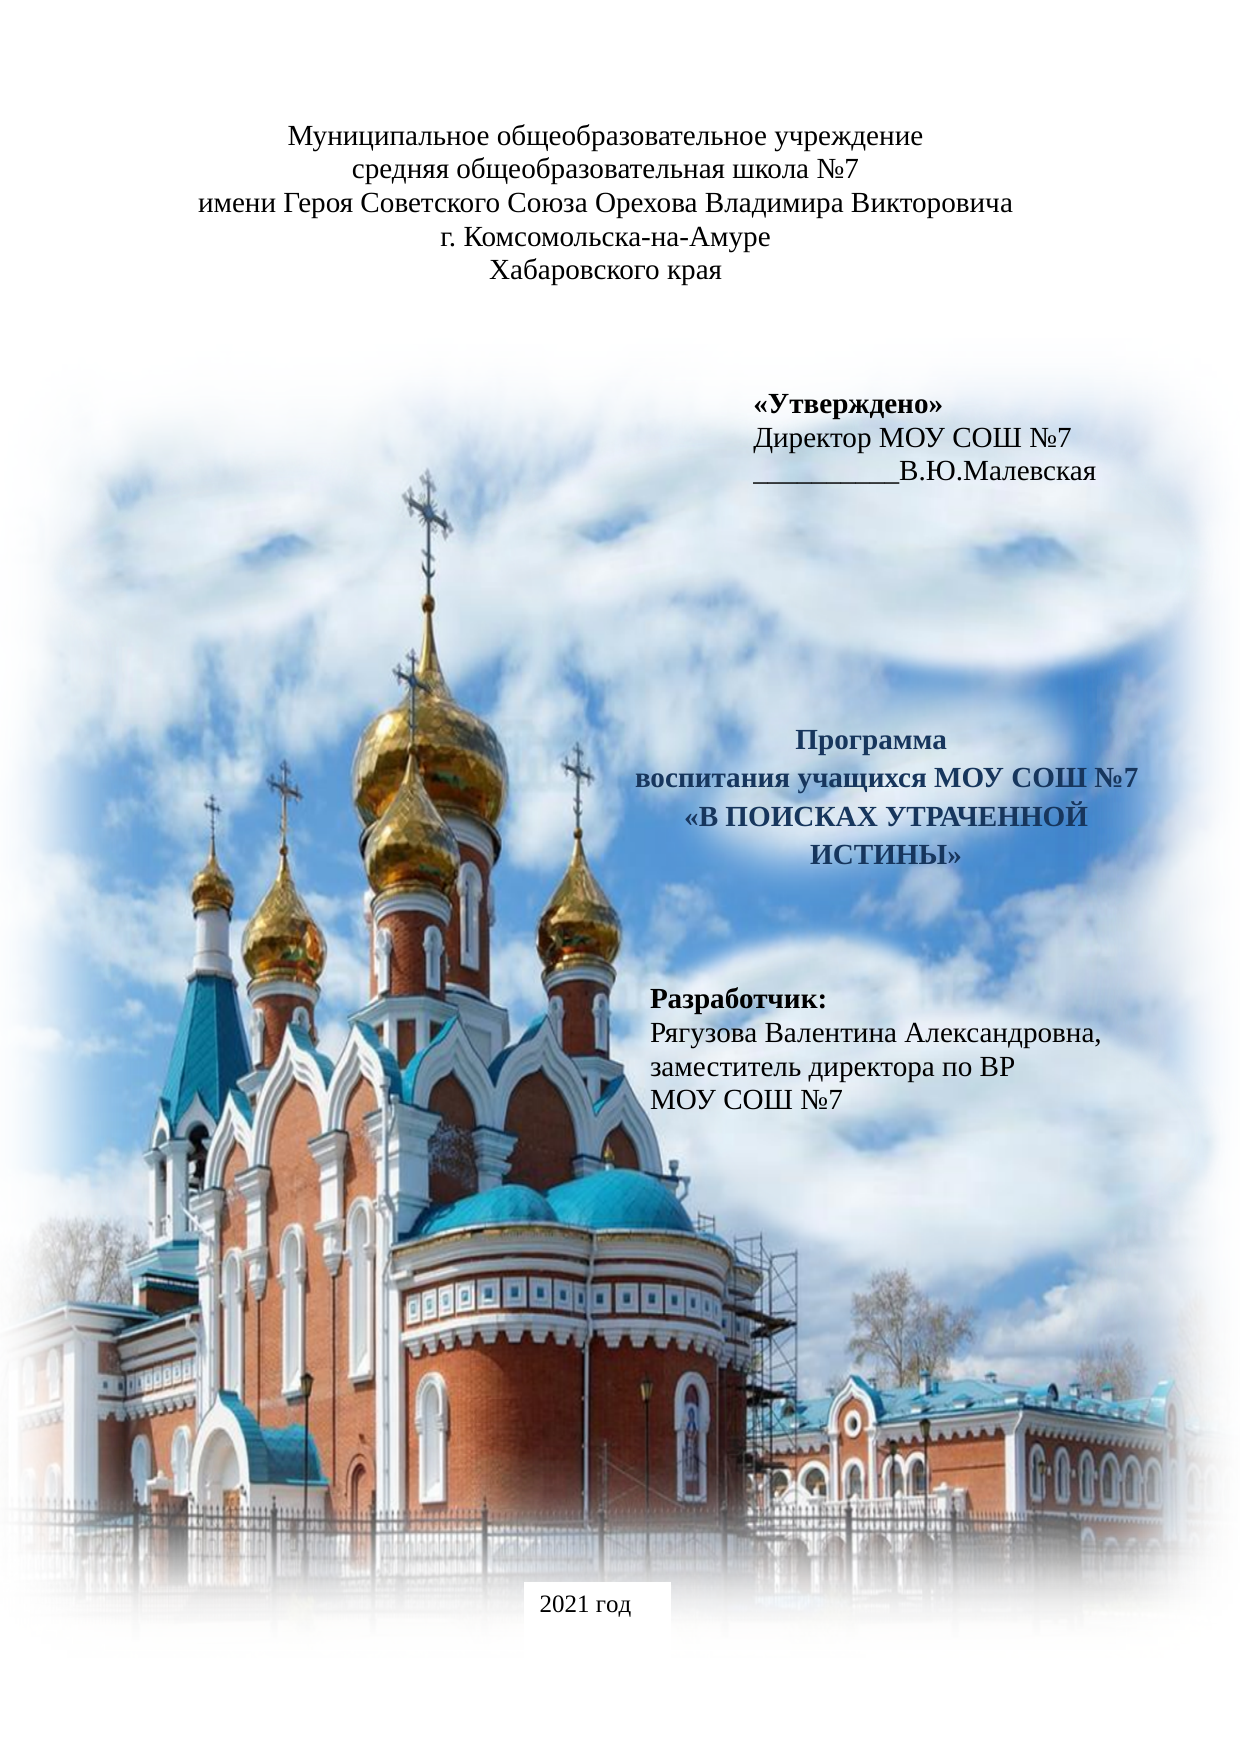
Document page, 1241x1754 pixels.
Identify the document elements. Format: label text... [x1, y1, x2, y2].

text Рягузова Валентина Александровна, [650, 1015, 1152, 1049]
text «В ПОИСКАХ УТРАЧЕННОЙ ИСТИНЫ» [620, 799, 1152, 871]
text г. Комсомольска-на-Амуре [59, 219, 1152, 252]
text «Утверждено» [753, 386, 1152, 420]
text МОУ СОШ №7 [650, 1082, 1152, 1116]
text воспитания учащихся МОУ СОШ №7 [546, 760, 1152, 794]
text Хабаровского края [59, 252, 1152, 286]
picture [0, 338, 1241, 1658]
text __________В.Ю.Малевская [753, 453, 1152, 487]
text средняя общеобразовательная школа №7 [59, 152, 1152, 185]
text имени Героя Советского Союза Орехова Владимира Викторовича [59, 185, 1152, 219]
text Программа [620, 722, 1152, 755]
text Директор МОУ СОШ №7 [753, 420, 1152, 453]
text Разработчик: [650, 982, 1152, 1015]
text заместитель директора по ВР [650, 1049, 1152, 1082]
text Муниципальное общеобразовательное учреждение [59, 118, 1152, 152]
